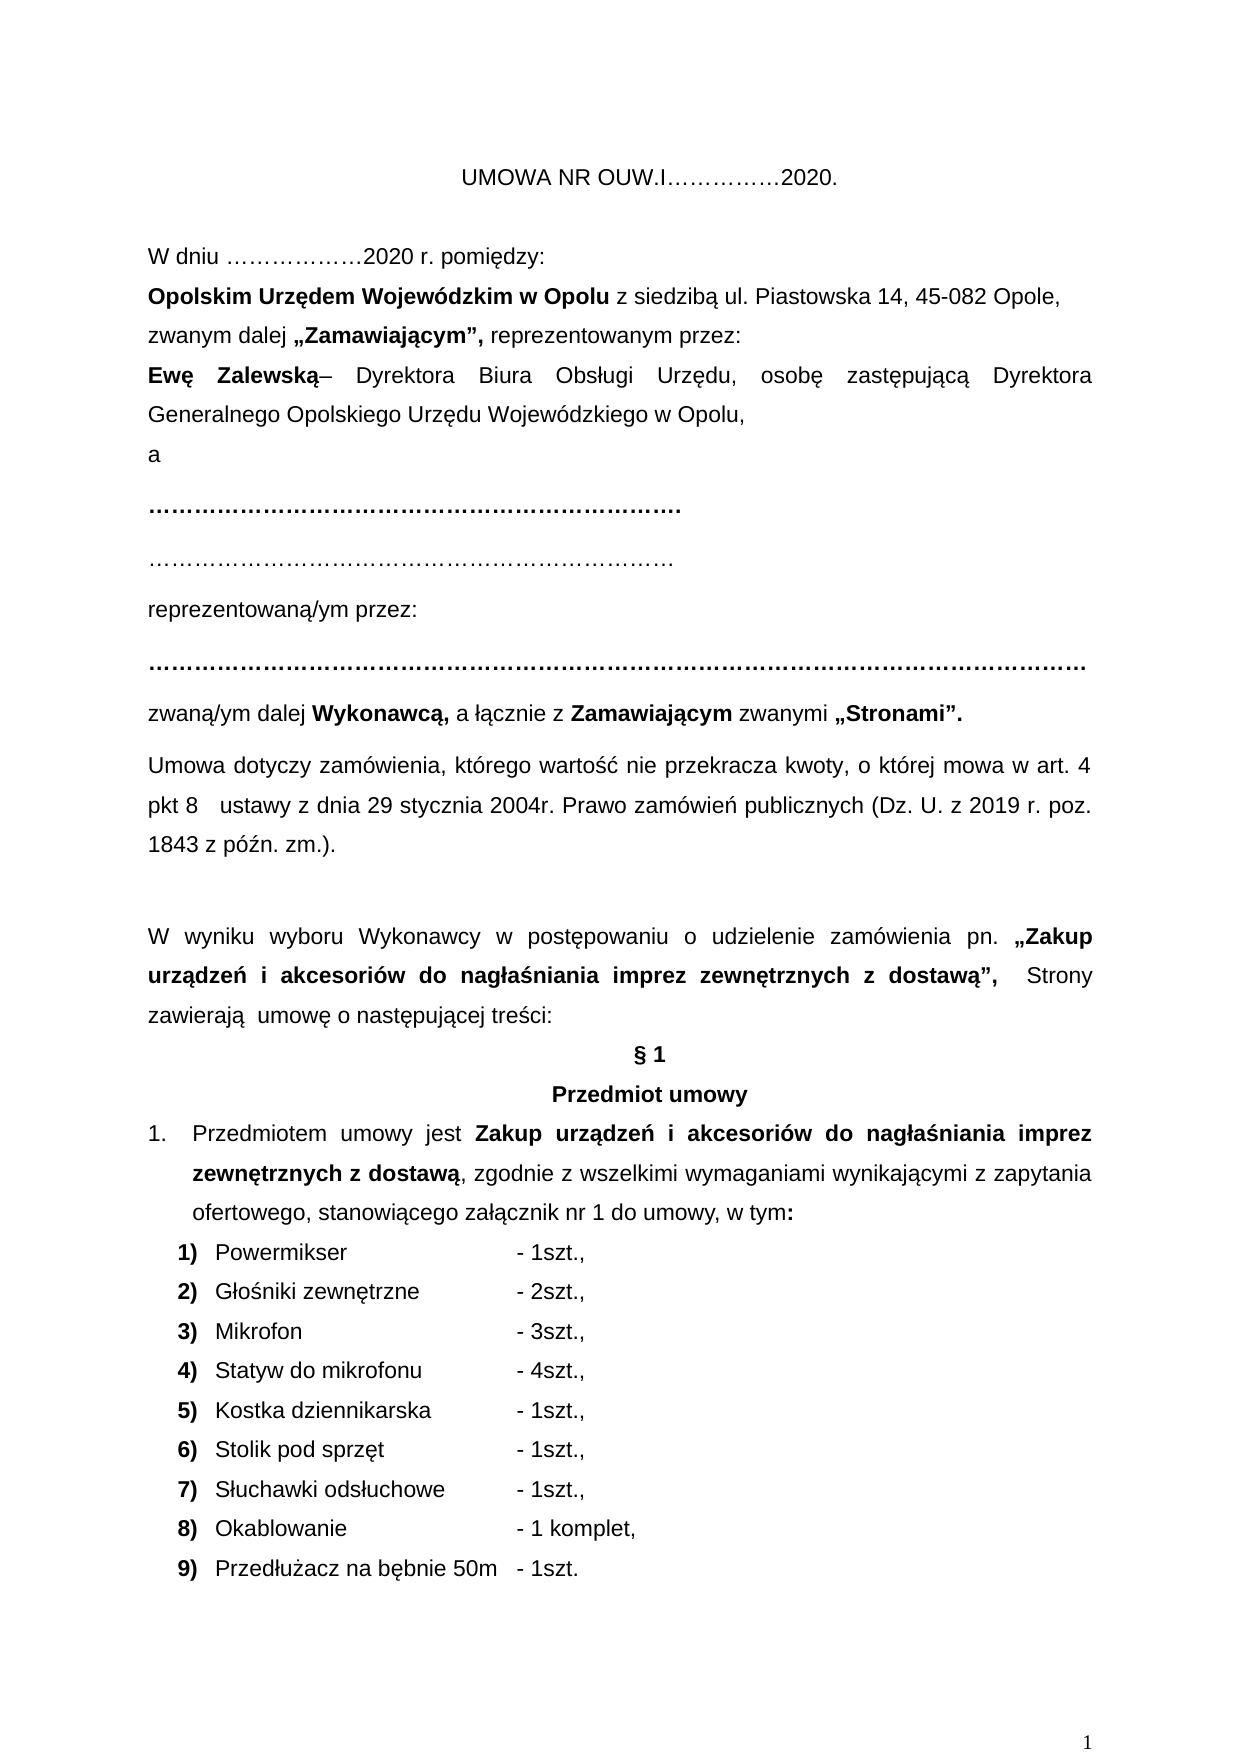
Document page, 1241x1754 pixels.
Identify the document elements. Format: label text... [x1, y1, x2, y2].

text ……………………………………………………………. [148, 492, 1093, 519]
list Przedłużacz na bębnie 50m - 1szt. [177, 1554, 1093, 1581]
text UMOWA NR OUW.I……………2020. [207, 164, 1093, 191]
text …………………………………………………………………………………………………………… [148, 648, 1093, 675]
text Przedmiot umowy [207, 1081, 1093, 1107]
list Powermikser - 1szt., [177, 1239, 1093, 1265]
list Przedmiotem umowy jest Zakup urządzeń i akcesoriów do nagłaśniania imprez zewnętrznych z dostawą, zgodnie z wszelkimi wymaganiami wynikającymi z zapytania ofertowego, stanowiącego załącznik nr 1 do umowy, w tym: [148, 1120, 1093, 1226]
text a [148, 441, 1093, 467]
text …………………………………………………………… [148, 544, 1093, 571]
list Stolik pod sprzęt - 1szt., [177, 1436, 1093, 1462]
text Umowa dotyczy zamówienia, którego wartość nie przekracza kwoty, o której mowa w art. 4 pkt 8 ustawy z dnia 29 stycznia 2004r. Prawo zamówień publicznych (Dz. U. z 2019 r. poz. 1843 z późn. zm.). [148, 752, 1093, 858]
text Ewę Zalewską– Dyrektora Biura Obsługi Urzędu, osobę zastępującą Dyrektora Generalnego Opolskiego Urzędu Wojewódzkiego w Opolu, [148, 362, 1093, 427]
text Opolskim Urzędem Wojewódzkim w Opolu z siedzibą ul. Piastowska 14, 45-082 Opole, [148, 283, 1093, 309]
list Słuchawki odsłuchowe - 1szt., [177, 1476, 1093, 1502]
text zwaną/ym dalej Wykonawcą, a łącznie z Zamawiającym zwanymi „Stronami”. [148, 700, 1093, 727]
text § 1 [207, 1041, 1093, 1068]
list Mikrofon - 3szt., [177, 1318, 1093, 1344]
text zwanym dalej „Zamawiającym”, reprezentowanym przez: [148, 322, 1093, 348]
text W dniu ………………2020 r. pomiędzy: [148, 243, 1093, 269]
list Statyw do mikrofonu - 4szt., [177, 1357, 1093, 1383]
list Kostka dziennikarska - 1szt., [177, 1397, 1093, 1423]
text reprezentowaną/ym przez: [148, 596, 1093, 623]
text W wyniku wyboru Wykonawcy w postępowaniu o udzielenie zamówienia pn. „Zakup urządzeń i akcesoriów do nagłaśniania imprez zewnętrznych z dostawą”, Strony zawierają umowę o następującej treści: [148, 923, 1093, 1028]
list Okablowanie - 1 komplet, [177, 1515, 1093, 1541]
list Głośniki zewnętrzne - 2szt., [177, 1278, 1093, 1304]
